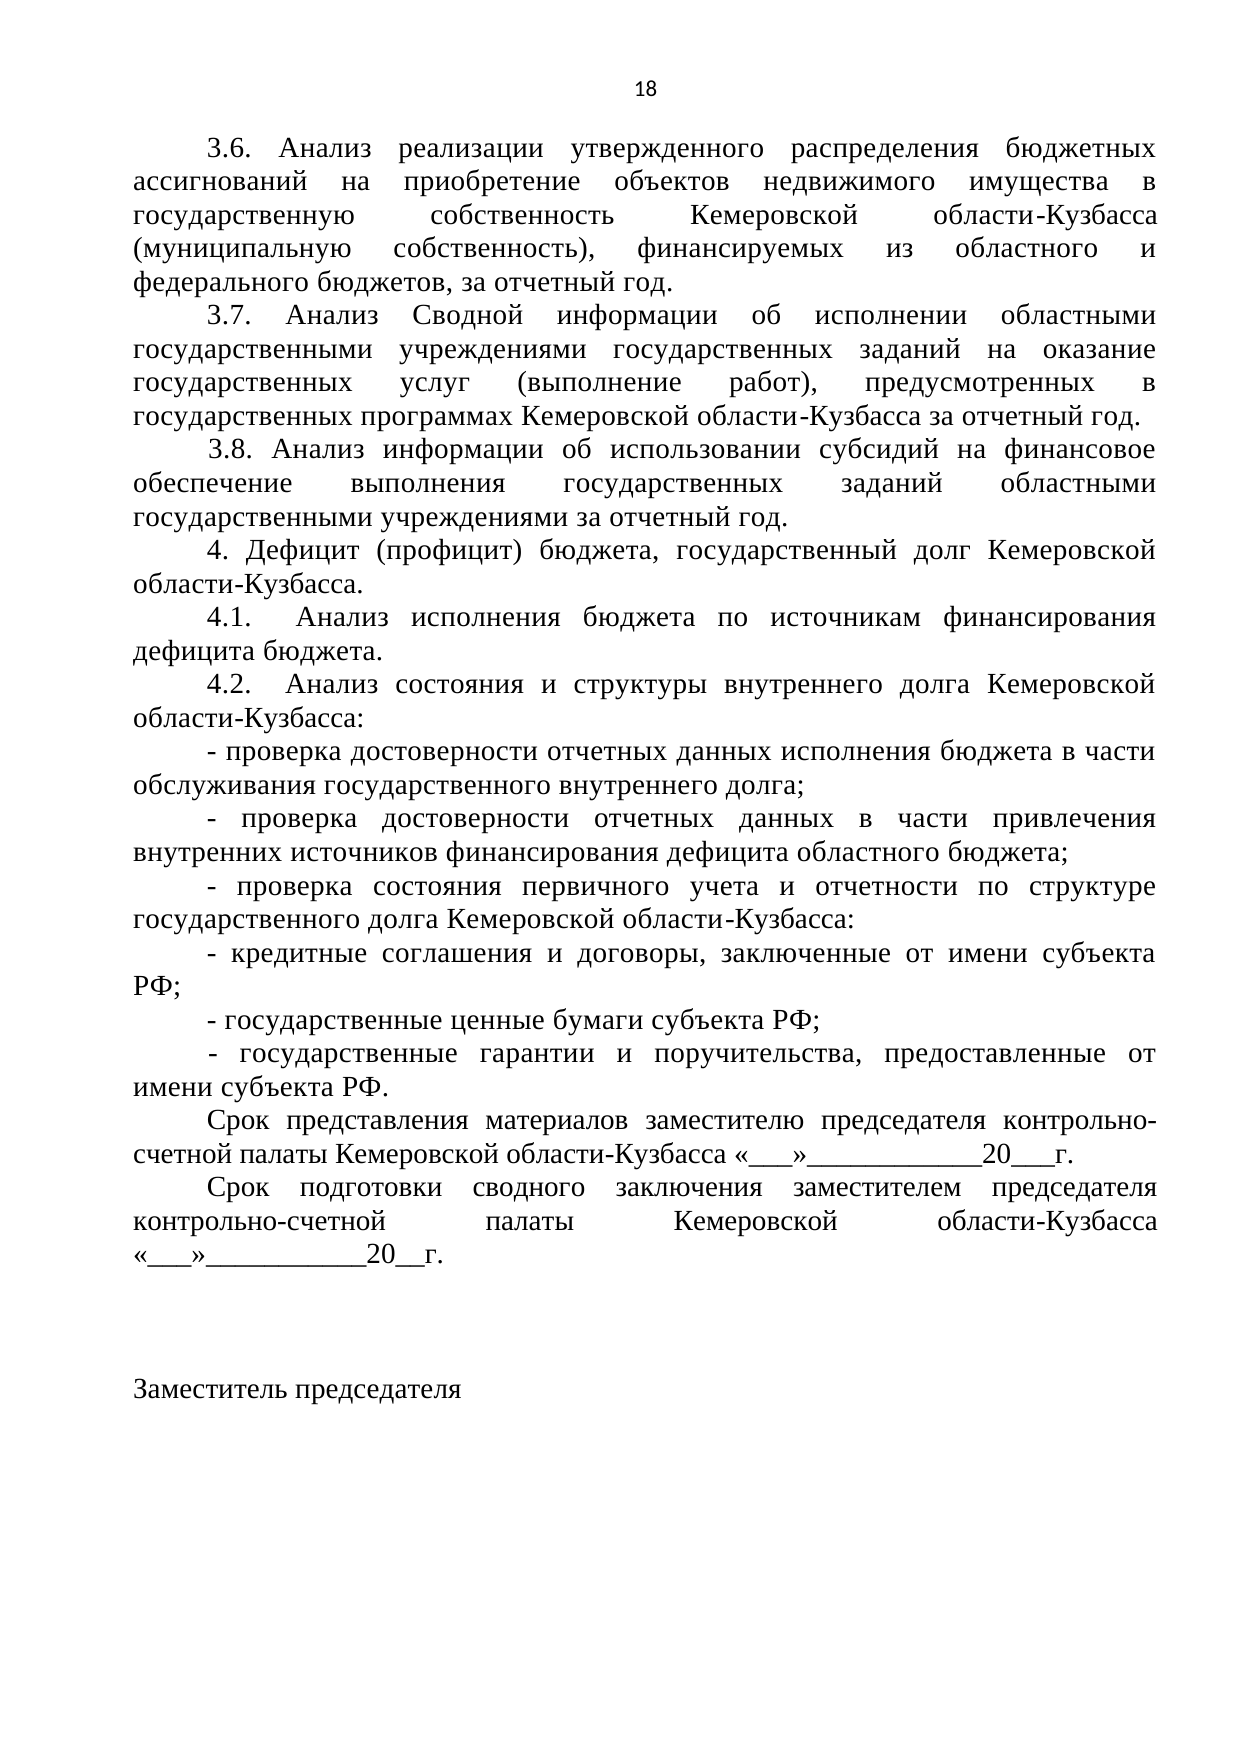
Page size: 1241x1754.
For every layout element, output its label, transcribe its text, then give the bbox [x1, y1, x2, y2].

text - государственные ценные бумаги субъекта РФ; [133, 1002, 1158, 1035]
text Срок представления материалов заместителю председателя контрольно-счетной палаты Кемеровской области-Кузбасса «___»____________20___г. [133, 1102, 1158, 1169]
text 3.7. Анализ Сводной информации об исполнении областными государственными учреждениями государственных заданий на оказание государственных услуг (выполнение работ), предусмотренных в государственных программах Кемеровской области-Кузбасса за отчетный год. [133, 297, 1158, 432]
text 3.8. Анализ информации об использовании субсидий на финансовое обеспечение выполнения государственных заданий областными государственными учреждениями за отчетный год. [133, 432, 1158, 532]
text 3.6. Анализ реализации утвержденного распределения бюджетных ассигнований на приобретение объектов недвижимого имущества в государственную собственность Кемеровской области-Кузбасса (муниципальную собственность), финансируемых из областного и федерального бюджетов, за отчетный год. [133, 130, 1158, 297]
text Срок подготовки сводного заключения заместителем председателя контрольно-счетной палаты Кемеровской области-Кузбасса «___»___________20__г. [133, 1169, 1158, 1270]
text - проверка достоверности отчетных данных в части привлечения внутренних источников финансирования дефицита областного бюджета; [133, 801, 1158, 868]
text - проверка состояния первичного учета и отчетности по структуре государственного долга Кемеровской области-Кузбасса: [133, 868, 1158, 935]
text 4.1. Анализ исполнения бюджета по источникам финансирования дефицита бюджета. [133, 599, 1158, 666]
text - кредитные соглашения и договоры, заключенные от имени субъекта РФ; [133, 935, 1158, 1002]
text 4.2. Анализ состояния и структуры внутреннего долга Кемеровской области-Кузбасса: [133, 666, 1158, 733]
text Заместитель председателя [133, 1371, 1158, 1404]
text 4. Дефицит (профицит) бюджета, государственный долг Кемеровской области-Кузбасса. [133, 532, 1158, 599]
text - государственные гарантии и поручительства, предоставленные от имени субъекта РФ. [133, 1035, 1158, 1102]
text - проверка достоверности отчетных данных исполнения бюджета в части обслуживания государственного внутреннего долга; [133, 733, 1158, 801]
